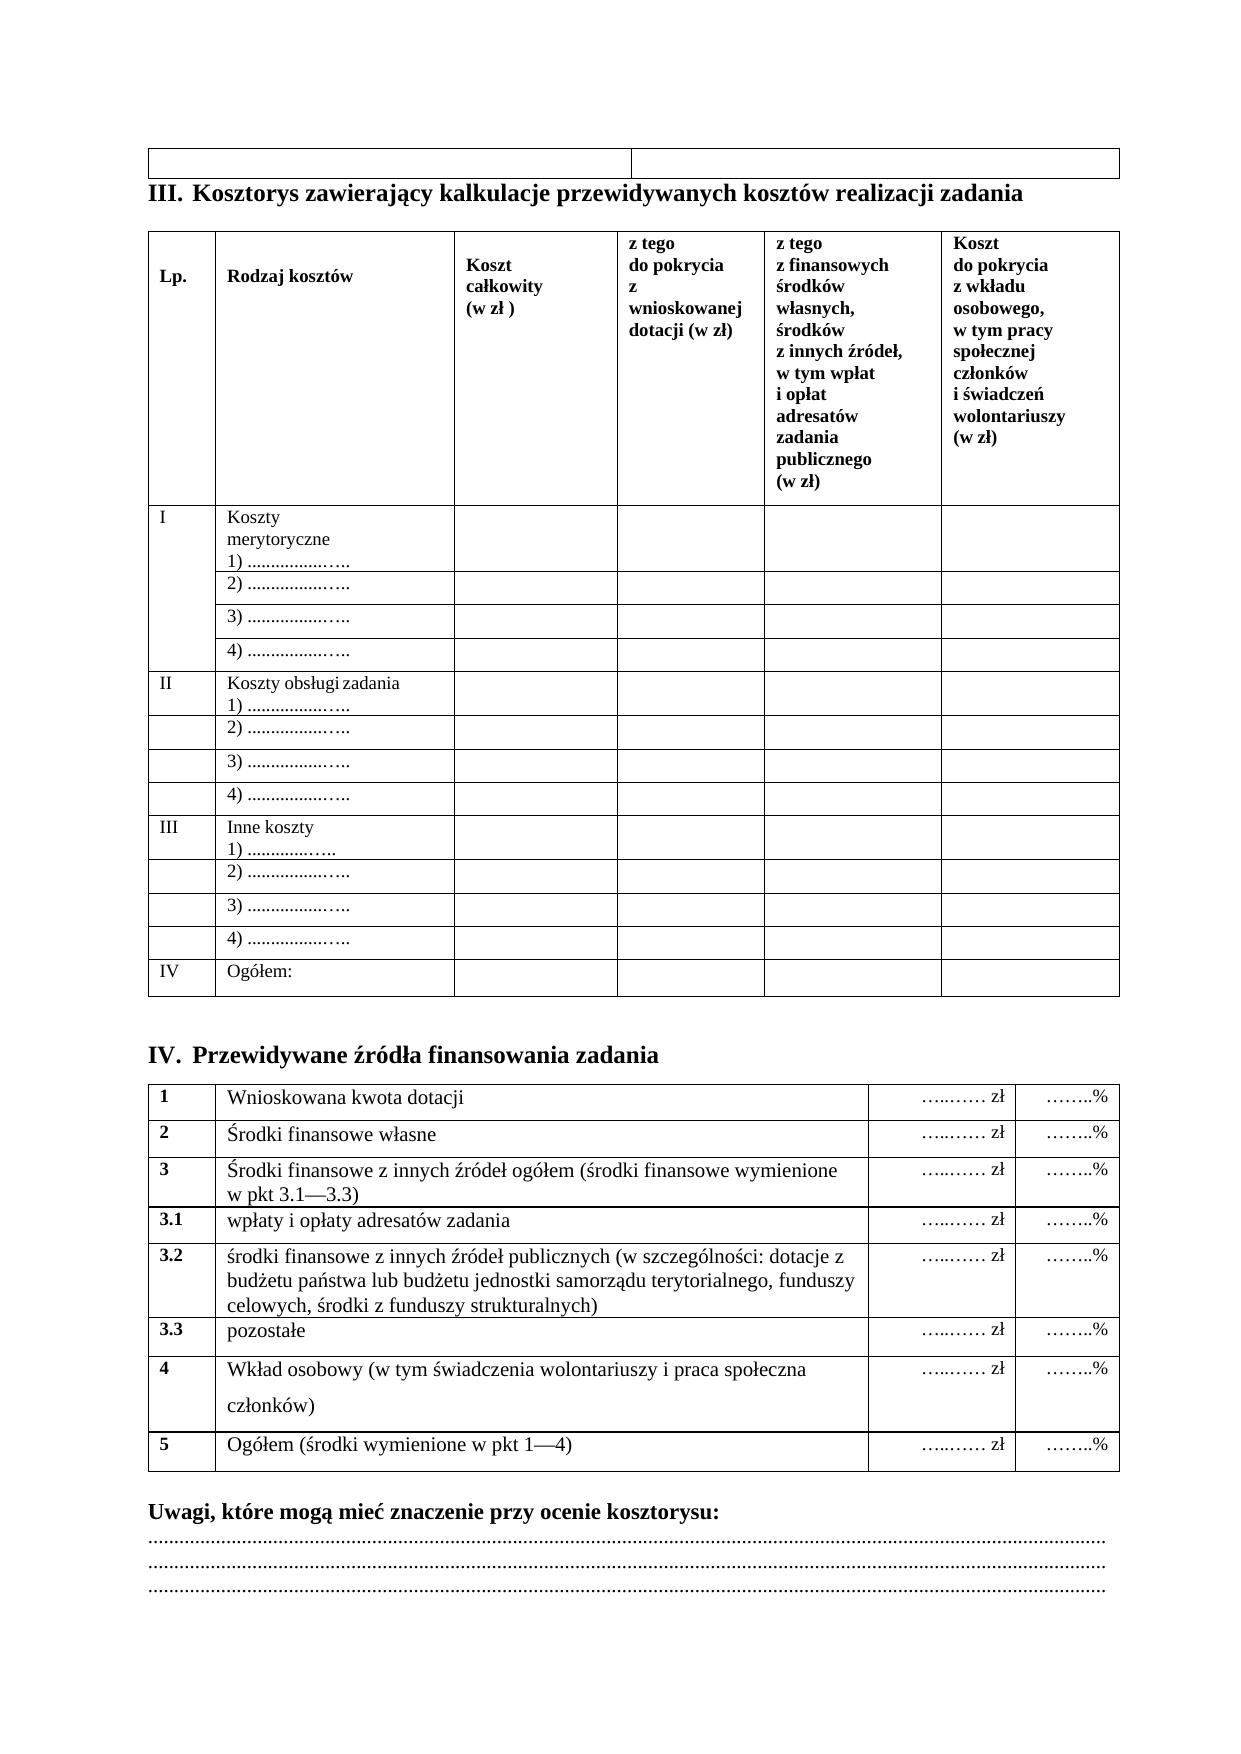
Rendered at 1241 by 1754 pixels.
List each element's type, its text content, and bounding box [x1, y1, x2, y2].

table_cell [455, 716, 617, 748]
table_cell I [149, 506, 215, 671]
table_cell [942, 960, 1119, 996]
table_cell [765, 927, 941, 959]
table_cell [455, 639, 617, 671]
table_header Rodzaj kosztów [216, 232, 454, 505]
table_cell [765, 672, 941, 715]
text ........................................................................................................................................................................................ [148, 1548, 1122, 1573]
table_cell [149, 716, 215, 748]
table_cell [942, 716, 1119, 748]
table_cell [618, 816, 764, 859]
table_cell [455, 927, 617, 959]
table_cell wpłaty i opłaty adresatów zadania [216, 1208, 868, 1243]
table_cell Środki finansowe z innych źródeł ogółem (środki finansowe wymienione w pkt 3.1—3.3) [216, 1158, 868, 1206]
table_cell [455, 506, 617, 571]
table_cell …..…… zł [869, 1318, 1015, 1356]
table_cell [942, 750, 1119, 782]
table_cell środki finansowe z innych źródeł publicznych (w szczególności: dotacje z budżetu państwa lub budżetu jednostki samorządu terytorialnego, funduszy celowych, środki z funduszy strukturalnych) [216, 1244, 868, 1317]
table_header 1 [149, 1085, 215, 1120]
table_header z tego z finansowych środków własnych, środków z innych źródeł, w tym wpłat i opłat adresatów zadania publicznego (w zł) [765, 232, 941, 505]
table_cell [618, 927, 764, 959]
table_cell [942, 783, 1119, 815]
table_cell [455, 894, 617, 926]
table_cell [765, 783, 941, 815]
table_cell 2 [149, 1121, 215, 1157]
table_cell …..…… zł [869, 1433, 1015, 1471]
table_cell [942, 894, 1119, 926]
table_cell Inne koszty 1) .............….. [216, 816, 454, 859]
table_cell 3 [149, 1158, 215, 1206]
table_cell 4) ................….. [216, 927, 454, 959]
table_cell ……..% [1016, 1208, 1119, 1243]
table_cell [618, 716, 764, 748]
table_cell ……..% [1016, 1244, 1119, 1317]
table_cell …..…… zł [869, 1158, 1015, 1206]
table_cell [618, 783, 764, 815]
table_cell [618, 506, 764, 571]
table_cell ……..% [1016, 1121, 1119, 1157]
table_cell 2) ................….. [216, 860, 454, 893]
table_cell 3) ................….. [216, 750, 454, 782]
table_cell Ogółem: [216, 960, 454, 996]
table_cell [618, 605, 764, 638]
table_cell [765, 605, 941, 638]
table_cell pozostałe [216, 1318, 868, 1356]
table_cell [455, 783, 617, 815]
table_header Lp. [149, 232, 215, 505]
list Przewidywane źródła finansowania zadania [148, 1040, 1107, 1069]
table_header z tego do pokrycia z wnioskowanej dotacji (w zł) [618, 232, 764, 505]
table_cell [618, 894, 764, 926]
table_cell [765, 506, 941, 571]
table_cell 3.1 [149, 1208, 215, 1243]
table_cell [618, 639, 764, 671]
table_cell 2) ................….. [216, 716, 454, 748]
table_cell [149, 149, 631, 177]
table_header ……..% [1016, 1085, 1119, 1120]
table_cell [455, 860, 617, 893]
table_cell ……..% [1016, 1158, 1119, 1206]
table_cell [632, 149, 1119, 177]
table_cell [455, 816, 617, 859]
table_cell [618, 860, 764, 893]
table_cell [455, 572, 617, 604]
table_cell 3) ................….. [216, 894, 454, 926]
table_cell Wkład osobowy (w tym świadczenia wolontariuszy i praca społeczna członków) [216, 1357, 868, 1431]
table_cell [765, 572, 941, 604]
table_cell [942, 860, 1119, 893]
table_cell Ogółem (środki wymienione w pkt 1—4) [216, 1433, 868, 1471]
table_cell [942, 605, 1119, 638]
text Uwagi, które mogą mieć znaczenie przy ocenie kosztorysu: [148, 1498, 1107, 1524]
table_cell [618, 672, 764, 715]
table_cell [455, 672, 617, 715]
table_cell [942, 572, 1119, 604]
table_header Wnioskowana kwota dotacji [216, 1085, 868, 1120]
table_cell 3.3 [149, 1318, 215, 1356]
table_cell [149, 894, 215, 926]
table_cell [942, 927, 1119, 959]
text ........................................................................................................................................................................................ [148, 1524, 1122, 1548]
table_cell 4) ................….. [216, 639, 454, 671]
table_cell [942, 816, 1119, 859]
table_cell IV [149, 960, 215, 996]
table_cell …..…… zł [869, 1208, 1015, 1243]
text ........................................................................................................................................................................................ [148, 1573, 1122, 1597]
table_cell 4 [149, 1357, 215, 1431]
table_cell [765, 716, 941, 748]
table_header Koszt całkowity (w zł ) [455, 232, 617, 505]
table_cell [942, 506, 1119, 571]
table_cell ……..% [1016, 1357, 1119, 1431]
table_cell [618, 572, 764, 604]
list Kosztorys zawierający kalkulacje przewidywanych kosztów realizacji zadania [148, 179, 1107, 207]
table_cell [455, 960, 617, 996]
table_cell [149, 860, 215, 893]
table_cell [149, 927, 215, 959]
table_cell [149, 750, 215, 782]
table_cell Koszty obsługi zadania 1) ................….. [216, 672, 454, 715]
table_cell [765, 894, 941, 926]
table_cell [618, 960, 764, 996]
table_cell 4) ................….. [216, 783, 454, 815]
table_cell ……..% [1016, 1318, 1119, 1356]
table_cell 2) ................….. [216, 572, 454, 604]
table_cell 3) ................….. [216, 605, 454, 638]
table_cell [765, 816, 941, 859]
table_cell [455, 750, 617, 782]
table_cell …..…… zł [869, 1244, 1015, 1317]
table_cell …..…… zł [869, 1357, 1015, 1431]
table_cell [942, 672, 1119, 715]
table_header …..…… zł [869, 1085, 1015, 1120]
table_cell II [149, 672, 215, 715]
table_header Koszt do pokrycia z wkładu osobowego, w tym pracy społecznej członków i świadczeń wolontariuszy (w zł) [942, 232, 1119, 505]
table_cell 5 [149, 1433, 215, 1471]
table_cell Koszty merytoryczne 1) ................….. [216, 506, 454, 571]
table_cell [455, 605, 617, 638]
table_cell …..…… zł [869, 1121, 1015, 1157]
table_cell III [149, 816, 215, 859]
table_cell [765, 960, 941, 996]
table_cell [149, 783, 215, 815]
table_cell [618, 750, 764, 782]
table_cell [765, 639, 941, 671]
table_cell ……..% [1016, 1433, 1119, 1471]
table_cell 3.2 [149, 1244, 215, 1317]
table_cell Środki finansowe własne [216, 1121, 868, 1157]
table_cell [765, 750, 941, 782]
table_cell [942, 639, 1119, 671]
table_cell [765, 860, 941, 893]
